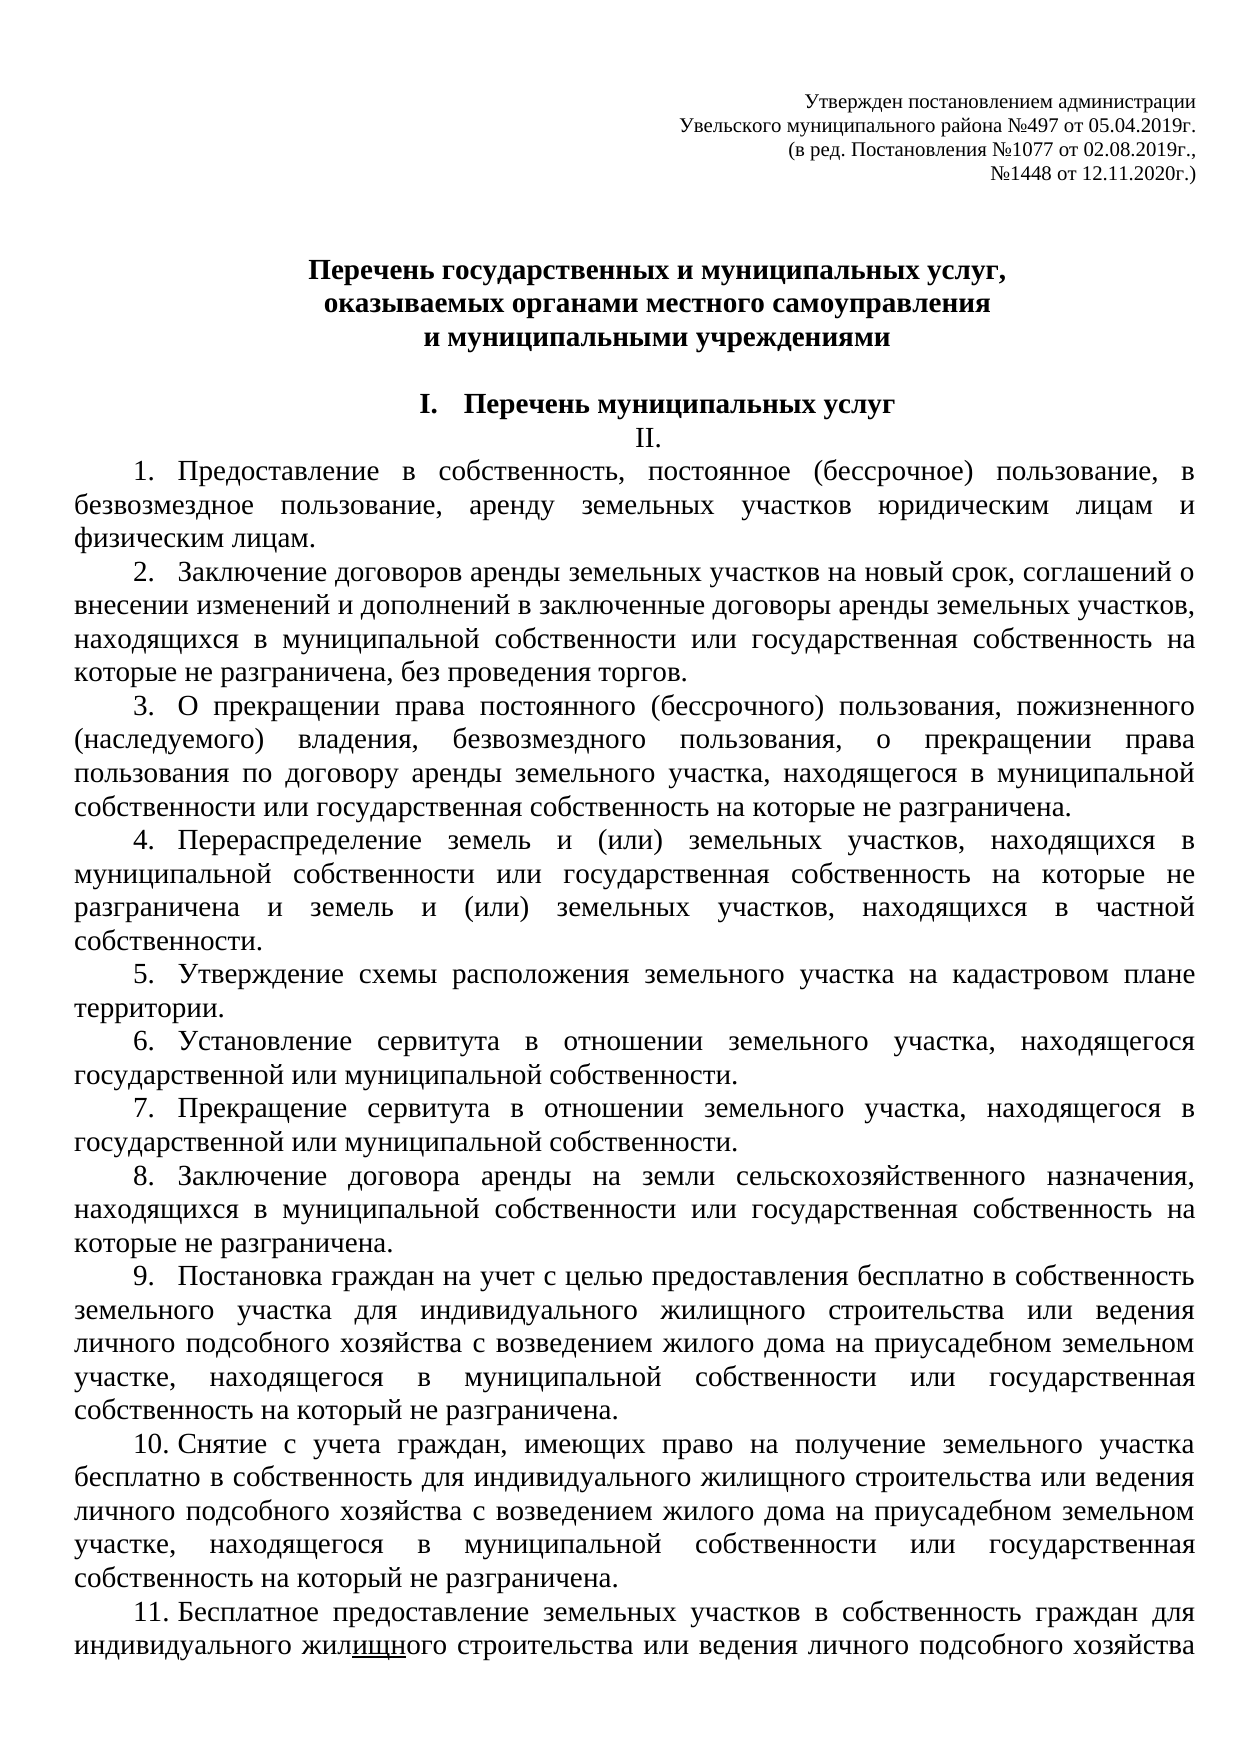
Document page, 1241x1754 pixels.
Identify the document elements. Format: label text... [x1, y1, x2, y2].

list Утверждение схемы расположения земельного участка на кадастровом плане территории. [74, 956, 1196, 1023]
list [74, 1594, 1196, 1661]
text Перечень государственных и муниципальных услуг, [74, 252, 1196, 286]
text №1448 от 12.11.2020г.) [74, 161, 1196, 185]
text Увельского муниципального района №497 от 05.04.2019г. [74, 113, 1196, 137]
list Предоставление в собственность, постоянное (бессрочное) пользование, в безвозмездное пользование, аренду земельных участков юридическим лицам и физическим лицам. [74, 453, 1196, 554]
text оказываемых органами местного самоуправления [74, 286, 1196, 319]
list О прекращении права постоянного (бессрочного) пользования, пожизненного (наследуемого) владения, безвозмездного пользования, о прекращении права пользования по договору аренды земельного участка, находящегося в муниципальной собственности или государственная собственность на которые не разграничена. [74, 688, 1196, 822]
text и муниципальными учреждениями [74, 319, 1196, 353]
list Заключение договоров аренды земельных участков на новый срок, соглашений о внесении изменений и дополнений в заключенные договоры аренды земельных участков, находящихся в муниципальной собственности или государственная собственность на которые не разграничена, без проведения торгов. [74, 554, 1196, 688]
list Перераспределение земель и (или) земельных участков, находящихся в муниципальной собственности или государственная собственность на которые не разграничена и земель и (или) земельных участков, находящихся в частной собственности. [74, 822, 1196, 956]
list Прекращение сервитута в отношении земельного участка, находящегося в государственной или муниципальной собственности. [74, 1091, 1196, 1158]
text Утвержден постановлением администрации [74, 89, 1196, 113]
list Перечень муниципальных услуг [118, 386, 1196, 420]
list Заключение договора аренды на земли сельскохозяйственного назначения, находящихся в муниципальной собственности или государственная собственность на которые не разграничена. [74, 1158, 1196, 1258]
text (в ред. Постановления №1077 от 02.08.2019г., [74, 137, 1196, 161]
list Постановка граждан на учет с целью предоставления бесплатно в собственность земельного участка для индивидуального жилищного строительства или ведения личного подсобного хозяйства с возведением жилого дома на приусадебном земельном участке, находящегося в муниципальной собственности или государственная собственность на который не разграничена. [74, 1258, 1196, 1426]
list Установление сервитута в отношении земельного участка, находящегося государственной или муниципальной собственности. [74, 1023, 1196, 1091]
list Снятие с учета граждан, имеющих право на получение земельного участка бесплатно в собственность для индивидуального жилищного строительства или ведения личного подсобного хозяйства с возведением жилого дома на приусадебном земельном участке, находящегося в муниципальной собственности или государственная собственность на который не разграничена. [74, 1426, 1196, 1594]
